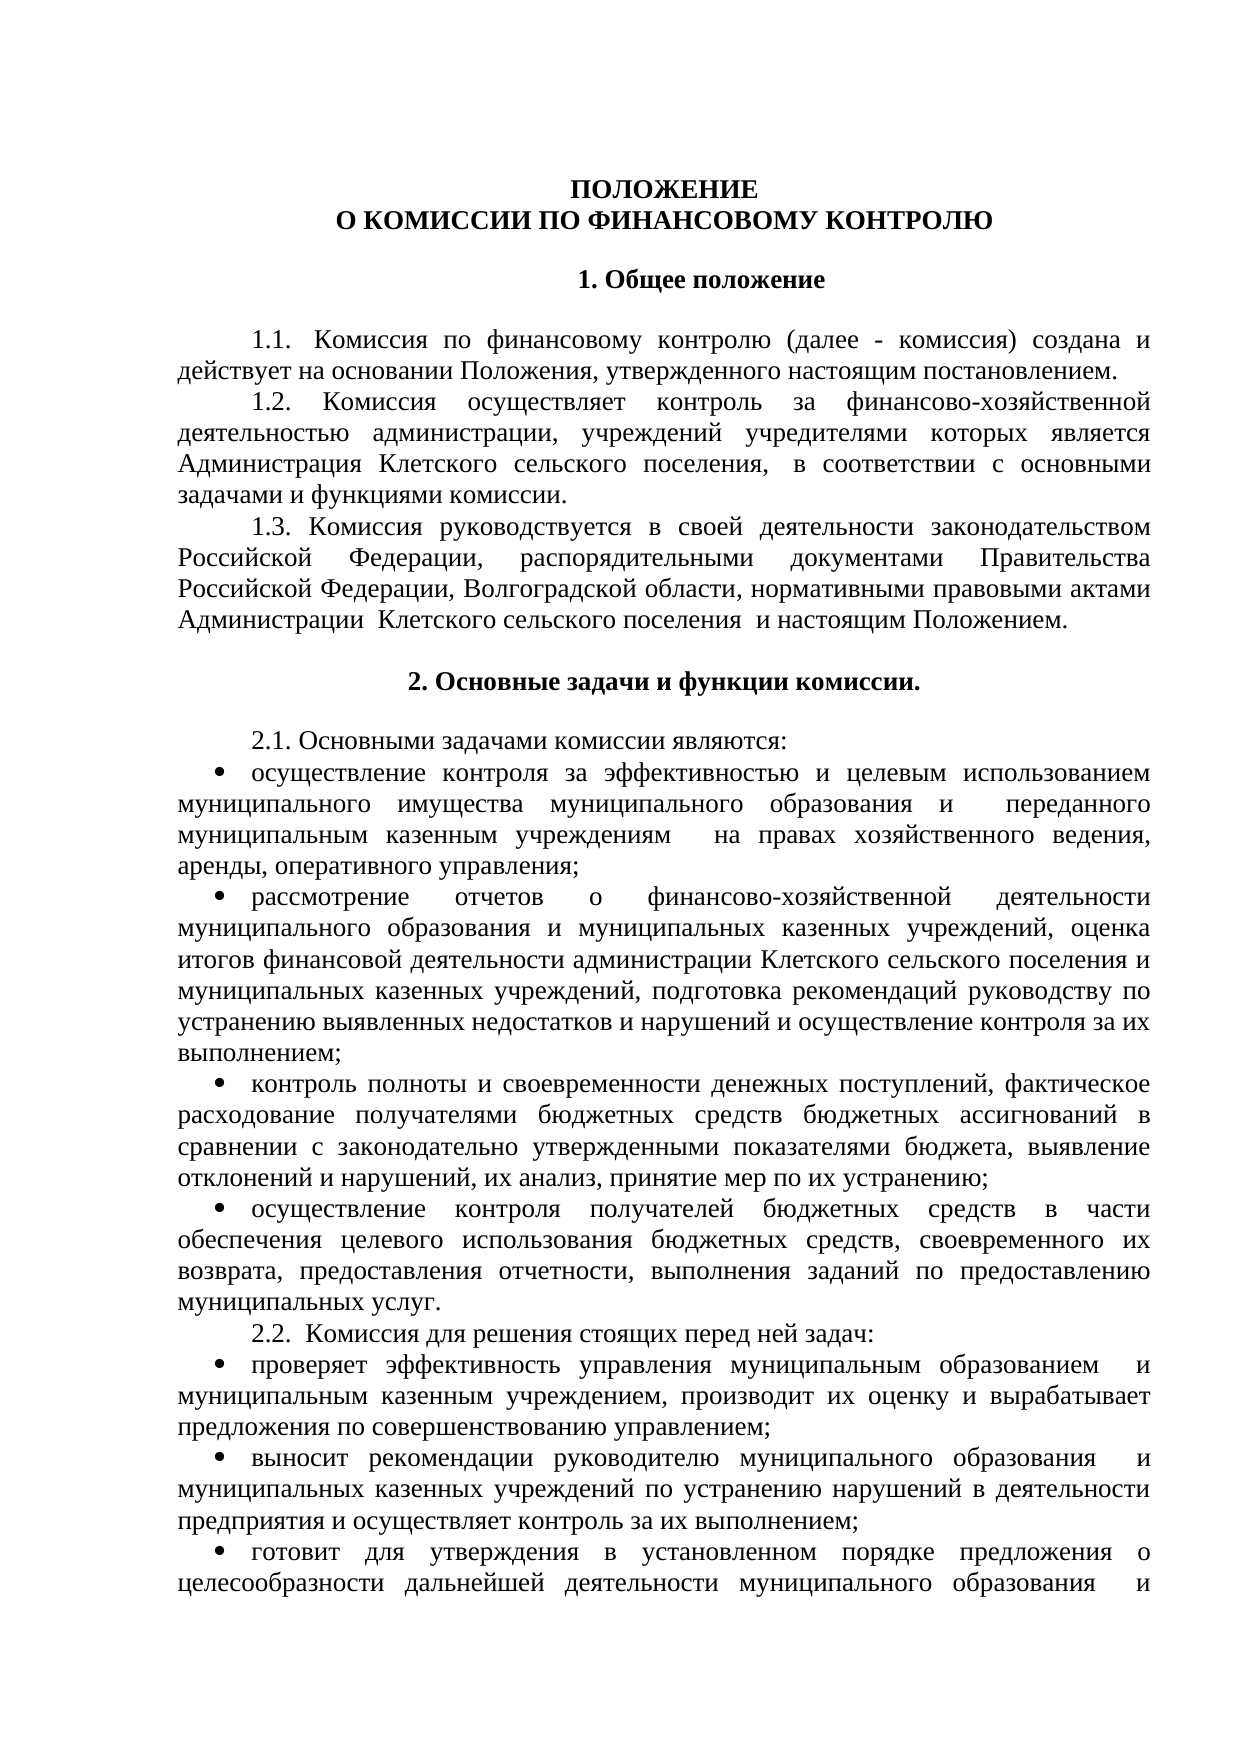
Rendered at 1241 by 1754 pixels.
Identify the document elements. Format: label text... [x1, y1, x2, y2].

text 2. Основные задачи и функции комиссии. [177, 665, 1152, 696]
list контроль полноты и своевременности денежных поступлений, фактическое расходование получателями бюджетных средств бюджетных ассигнований в сравнении с законодательно утвержденными показателями бюджета, выявление отклонений и нарушений, их анализ, принятие мер по их устранению; [177, 1067, 1152, 1192]
text 1.2. Комиссия осуществляет контроль за финансово-хозяйственной деятельностью администрации, учреждений учредителями которых является Администрация Клетского сельского поселения, в соответствии с основными задачами и функциями комиссии. [177, 385, 1152, 509]
list осуществление контроля за эффективностью и целевым использованием муниципального имущества муниципального образования и переданного муниципальным казенным учреждениям на правах хозяйственного ведения, аренды, оперативного управления; [177, 756, 1152, 880]
text 1. Общее положение [177, 236, 1152, 295]
text 2.1. Основными задачами комиссии являются: [177, 724, 1152, 756]
list рассмотрение отчетов о финансово-хозяйственной деятельности муниципального образования и муниципальных казенных учреждений, оценка итогов финансовой деятельности администрации Клетского сельского поселения и муниципальных казенных учреждений, подготовка рекомендаций руководству по устранению выявленных недостатков и нарушений и осуществление контроля за их выполнением; [177, 880, 1152, 1067]
list выносит рекомендации руководителю муниципального образования и муниципальных казенных учреждений по устранению нарушений в деятельности предприятия и осуществляет контроль за их выполнением; [177, 1441, 1152, 1535]
text 2.2. Комиссия для решения стоящих перед ней задач: [177, 1317, 1152, 1348]
text 1.1. Комиссия по финансовому контролю (далее - комиссия) создана и действует на основании Положения, утвержденного настоящим постановлением. [177, 323, 1152, 385]
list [177, 1535, 1152, 1597]
text 1.3. Комиссия руководствуется в своей деятельности законодательством Российской Федерации, распорядительными документами Правительства Российской Федерации, Волгоградской области, нормативными правовыми актами Администрации Клетского сельского поселения и настоящим Положением. [177, 509, 1152, 634]
text ПОЛОЖЕНИЕ О КОМИССИИ ПО ФИНАНСОВОМУ КОНТРОЛЮ [177, 173, 1152, 236]
list осуществление контроля получателей бюджетных средств в части обеспечения целевого использования бюджетных средств, своевременного их возврата, предоставления отчетности, выполнения заданий по предоставлению муниципальных услуг. [177, 1192, 1152, 1317]
list проверяет эффективность управления муниципальным образованием и муниципальным казенным учреждением, производит их оценку и вырабатывает предложения по совершенствованию управлением; [177, 1348, 1152, 1441]
